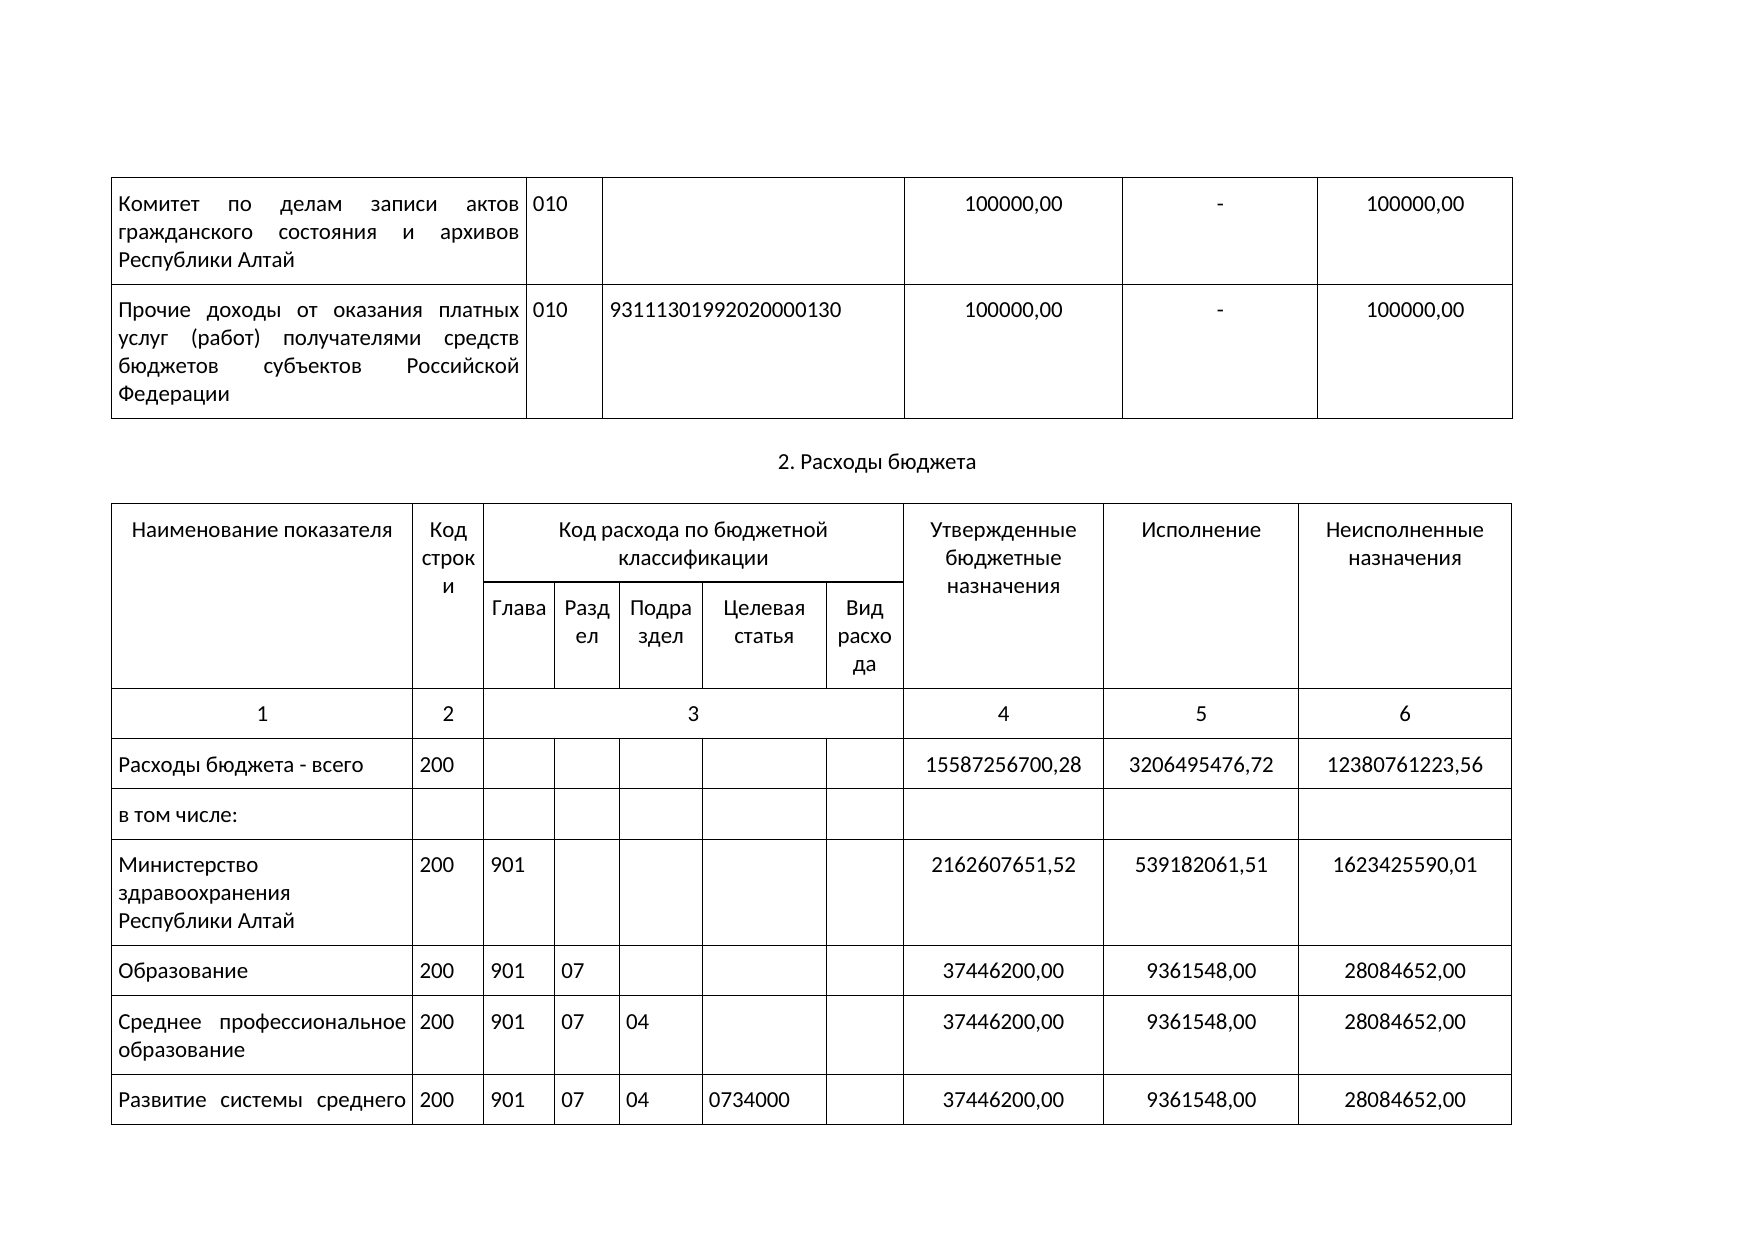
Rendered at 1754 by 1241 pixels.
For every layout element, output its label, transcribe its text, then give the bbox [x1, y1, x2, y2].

table_cell 5 [1104, 689, 1298, 738]
table_cell 2162607651,52 [904, 840, 1103, 945]
table_cell Комитет по делам записи актов гражданского состояния и архивов Республики Алтай [112, 178, 526, 283]
table_cell Подраздел [620, 583, 702, 688]
table_cell 28084652,00 [1299, 996, 1511, 1074]
table_cell Глава [484, 583, 554, 688]
table_cell 3206495476,72 [1104, 739, 1298, 788]
table_header Неисполненные назначения [1299, 504, 1511, 688]
table_cell 901 [484, 840, 554, 945]
table_cell [827, 996, 903, 1074]
table_cell [827, 840, 903, 945]
table_cell [620, 739, 702, 788]
table_cell [827, 739, 903, 788]
table_cell 010 [527, 285, 602, 418]
table_cell 200 [413, 1075, 483, 1124]
table_cell 901 [484, 946, 554, 995]
table_cell [703, 789, 826, 839]
table_cell 1 [112, 689, 412, 738]
table_cell 07 [555, 1075, 619, 1124]
table_cell 93111301992020000130 [603, 285, 904, 418]
table_cell [827, 789, 903, 839]
table_header Исполнение [1104, 504, 1298, 688]
table_cell [1104, 789, 1298, 839]
table_cell 37446200,00 [904, 946, 1103, 995]
table_cell 07 [555, 946, 619, 995]
table_cell [827, 1075, 903, 1124]
table_cell [555, 789, 619, 839]
table_cell 901 [484, 1075, 554, 1124]
table_cell 04 [620, 1075, 702, 1124]
table_header Утвержденные бюджетные назначения [904, 504, 1103, 688]
table_cell Расходы бюджета - всего [112, 739, 412, 788]
table_cell [904, 789, 1103, 839]
table_cell 010 [527, 178, 602, 283]
table_cell Вид расхода [827, 583, 903, 688]
table_cell 901 [484, 996, 554, 1074]
table_cell [620, 789, 702, 839]
table_cell [703, 996, 826, 1074]
table_cell 9361548,00 [1104, 996, 1298, 1074]
table_header Наименование показателя [112, 504, 412, 688]
table_cell 100000,00 [905, 178, 1122, 283]
table_cell 200 [413, 946, 483, 995]
table_header Код расхода по бюджетной классификации [484, 504, 903, 581]
table_cell Образование [112, 946, 412, 995]
table_cell 2 [413, 689, 483, 738]
table_cell Среднее профессиональное образование [112, 996, 412, 1074]
table_cell [703, 840, 826, 945]
table_cell 15587256700,28 [904, 739, 1103, 788]
table_cell - [1123, 285, 1317, 418]
table_cell 539182061,51 [1104, 840, 1298, 945]
table_cell в том числе: [112, 789, 412, 839]
table_cell 04 [620, 996, 702, 1074]
table_cell 100000,00 [1318, 285, 1512, 418]
table_cell [620, 840, 702, 945]
table_cell [555, 840, 619, 945]
table_cell [484, 789, 554, 839]
table_cell Целевая статья [703, 583, 826, 688]
table_cell 6 [1299, 689, 1511, 738]
table_cell [620, 946, 702, 995]
table_cell 4 [904, 689, 1103, 738]
table_cell Прочие доходы от оказания платных услуг (работ) получателями средств бюджетов субъектов Российской Федерации [112, 285, 526, 418]
table_cell [555, 739, 619, 788]
table_cell 200 [413, 996, 483, 1074]
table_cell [112, 1075, 412, 1124]
table_cell 12380761223,56 [1299, 739, 1511, 788]
table_cell 200 [413, 840, 483, 945]
table_cell [703, 739, 826, 788]
table_cell [1299, 789, 1511, 839]
table_cell 200 [413, 739, 483, 788]
table_cell 37446200,00 [904, 996, 1103, 1074]
table_cell 37446200,00 [904, 1075, 1103, 1124]
table_cell [703, 946, 826, 995]
table_cell Министерство здравоохранения Республики Алтай [112, 840, 412, 945]
table_header Код строки [413, 504, 483, 688]
table_cell [413, 789, 483, 839]
table_cell 28084652,00 [1299, 946, 1511, 995]
table_cell 9361548,00 [1104, 946, 1298, 995]
table_cell [484, 739, 554, 788]
table_cell [603, 178, 904, 283]
text 2. Расходы бюджета [118, 447, 1636, 475]
table_cell [827, 946, 903, 995]
table_cell 100000,00 [905, 285, 1122, 418]
table_cell 9361548,00 [1104, 1075, 1298, 1124]
table_cell 100000,00 [1318, 178, 1512, 283]
table_cell 1623425590,01 [1299, 840, 1511, 945]
table_cell Раздел [555, 583, 619, 688]
table_cell - [1123, 178, 1317, 283]
table_cell 0734000 [703, 1075, 826, 1124]
table_cell 28084652,00 [1299, 1075, 1511, 1124]
table_cell 07 [555, 996, 619, 1074]
table_cell 3 [484, 689, 903, 738]
